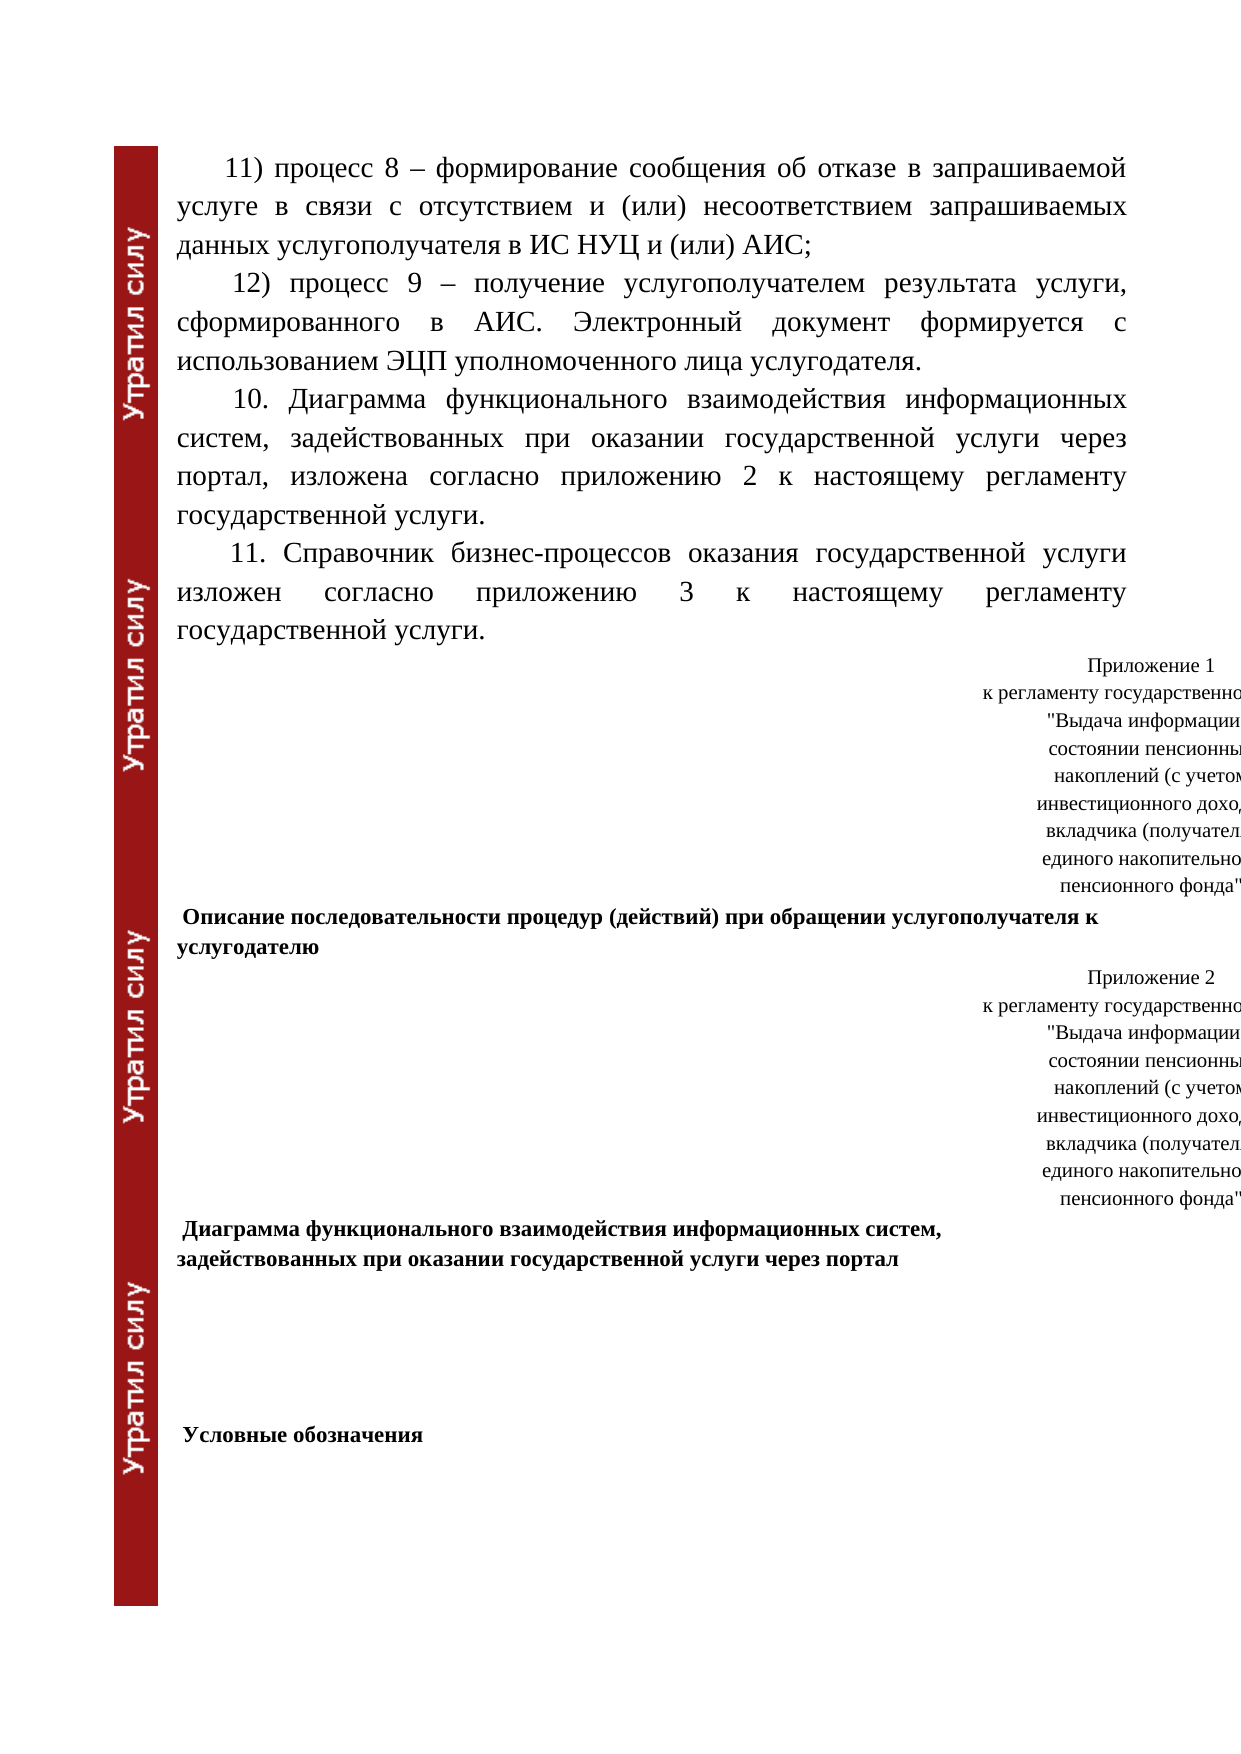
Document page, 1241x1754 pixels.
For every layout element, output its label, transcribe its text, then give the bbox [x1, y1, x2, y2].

text 10. Диаграмма функционального взаимодействия информационных систем, задействованных при оказании государственной услуги через портал, изложена согласно приложению 2 к настоящему регламенту государственной услуги. [112, 381, 1128, 530]
picture [114, 530, 158, 535]
picture [114, 1447, 158, 1606]
text 11. Справочник бизнес-процессов оказания государственной услуги изложен согласно приложению 3 к настоящему регламенту государственной услуги. [112, 535, 1128, 646]
text 12) процесс 9 – получение услугополучателем результата услуги, сформированного в АИС. Электронный документ формируется с использованием ЭЦП уполномоченного лица услугодателя. [112, 266, 1128, 376]
picture [114, 1272, 158, 1421]
table_header [101, 963, 912, 1215]
table_header Приложение 2 к регламенту государственной услуги "Выдача информации о состоянии пенсионных накоплений (с учетом инвестиционного дохода) вкладчика (получателя) единого накопительного пенсионного фонда" [912, 963, 1240, 1215]
table_header [101, 651, 912, 903]
picture [114, 959, 158, 963]
text Описание последовательности процедур (действий) при обращении услугополучателя к услугодателю [112, 903, 1128, 959]
text Диаграмма функционального взаимодействия информационных систем, задействованных при оказании государственной услуги через портал [112, 1215, 1128, 1272]
text Условные обозначения [112, 1421, 1128, 1447]
table_header Приложение 1 к регламенту государственной услуги "Выдача информации о состоянии пенсионных накоплений (с учетом инвестиционного дохода) вкладчика (получателя) единого накопительного пенсионного фонда" [912, 651, 1240, 903]
picture [114, 146, 158, 150]
text 11) процесс 8 – формирование сообщения об отказе в запрашиваемой услуге в связи с отсутствием и (или) несоответствием запрашиваемых данных услугополучателя в ИС НУЦ и (или) АИС; [112, 150, 1128, 261]
picture [114, 646, 158, 651]
picture [114, 261, 158, 266]
picture [114, 376, 158, 381]
